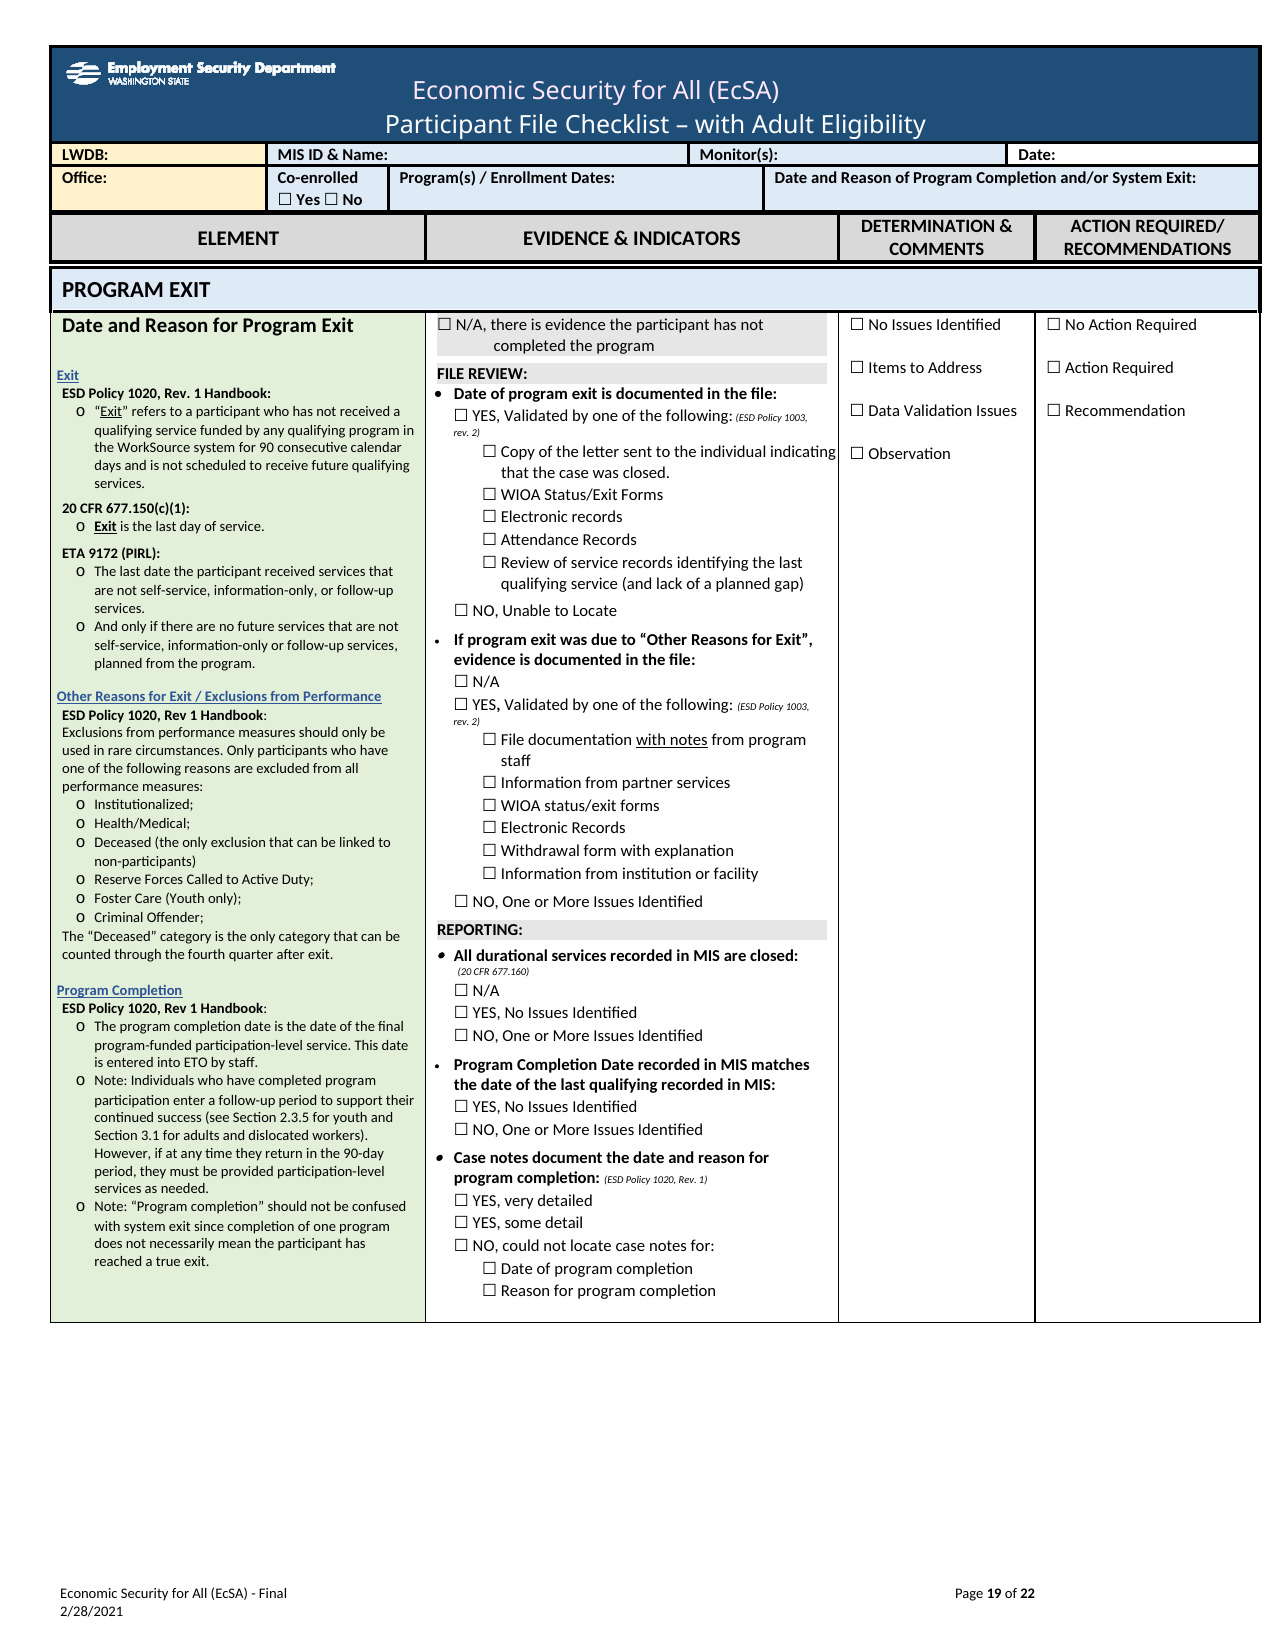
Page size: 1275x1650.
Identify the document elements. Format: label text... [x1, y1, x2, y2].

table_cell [1036, 310, 1259, 1322]
table_header PROGRAM Exit [52, 269, 1258, 309]
picture [61, 48, 337, 100]
table_cell N/A, there is evidence the participant has not completed the program file review: Date of program exit is documented in the file: YES, Validated by one of the following: (ESD Policy 1003, rev. 2) Copy of the letter sent to the individual indicating that the case was closed. WIOA Status/Exit Forms Electronic records Attendance Records Review of service records identifying the last qualifying service (and lack of a planned gap) NO, Unable to Locate If program exit was due to “Other Reasons for Exit”, evidence is documented in the file: N/A YES, Validated by one of the following: (ESD Policy 1003, rev. 2) File documentation with notes from program staff Information from partner services WIOA status/exit forms Electronic Records Withdrawal form with explanation Information from institution or facility NO, One or More Issues Identified Reporting: All durational services recorded in MIS are closed: (20 CFR 677.160) N/A YES, No Issues Identified NO, One or More Issues Identified Program Completion Date recorded in MIS matches the date of the last qualifying recorded in MIS: YES, No Issues Identified NO, One or More Issues Identified Case notes document the date and reason for program completion: (ESD Policy 1020, Rev. 1) YES, very detailed YES, some detail NO, could not locate case notes for: Date of program completion Reason for program completion [426, 313, 838, 1322]
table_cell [839, 313, 1034, 1322]
table_cell Date and Reason for Program Exit Exit ESD Policy 1020, Rev. 1 Handbook: “Exit” refers to a participant who has not received a qualifying service funded by any qualifying program in the WorkSource system for 90 consecutive calendar days and is not scheduled to receive future qualifying services. 20 CFR 677.150(c)(1): Exit is the last day of service. ETA 9172 (PIRL): The last date the participant received services that are not self-service, information-only, or follow-up services. And only if there are no future services that are not self-service, information-only or follow-up services, planned from the program. Other Reasons for Exit / Exclusions from Performance ESD Policy 1020, Rev 1 Handbook: Exclusions from performance measures should only be used in rare circumstances. Only participants who have one of the following reasons are excluded from all performance measures: Institutionalized; Health/Medical; Deceased (the only exclusion that can be linked to non-participants) Reserve Forces Called to Active Duty; Foster Care (Youth only); Criminal Offender; The “Deceased” category is the only category that can be counted through the fourth quarter after exit. Program Completion ESD Policy 1020, Rev 1 Handbook: The program completion date is the date of the final program-funded participation-level service. This date is entered into ETO by staff. Note: Individuals who have completed program participation enter a follow-up period to support their continued success (see Section 2.3.5 for youth and Section 3.1 for adults and dislocated workers). However, if at any time they return in the 90-day period, they must be provided participation-level services as needed. Note: “Program completion” should not be confused with system exit since completion of one program does not necessarily mean the participant has reached a true exit. [51, 310, 425, 1322]
